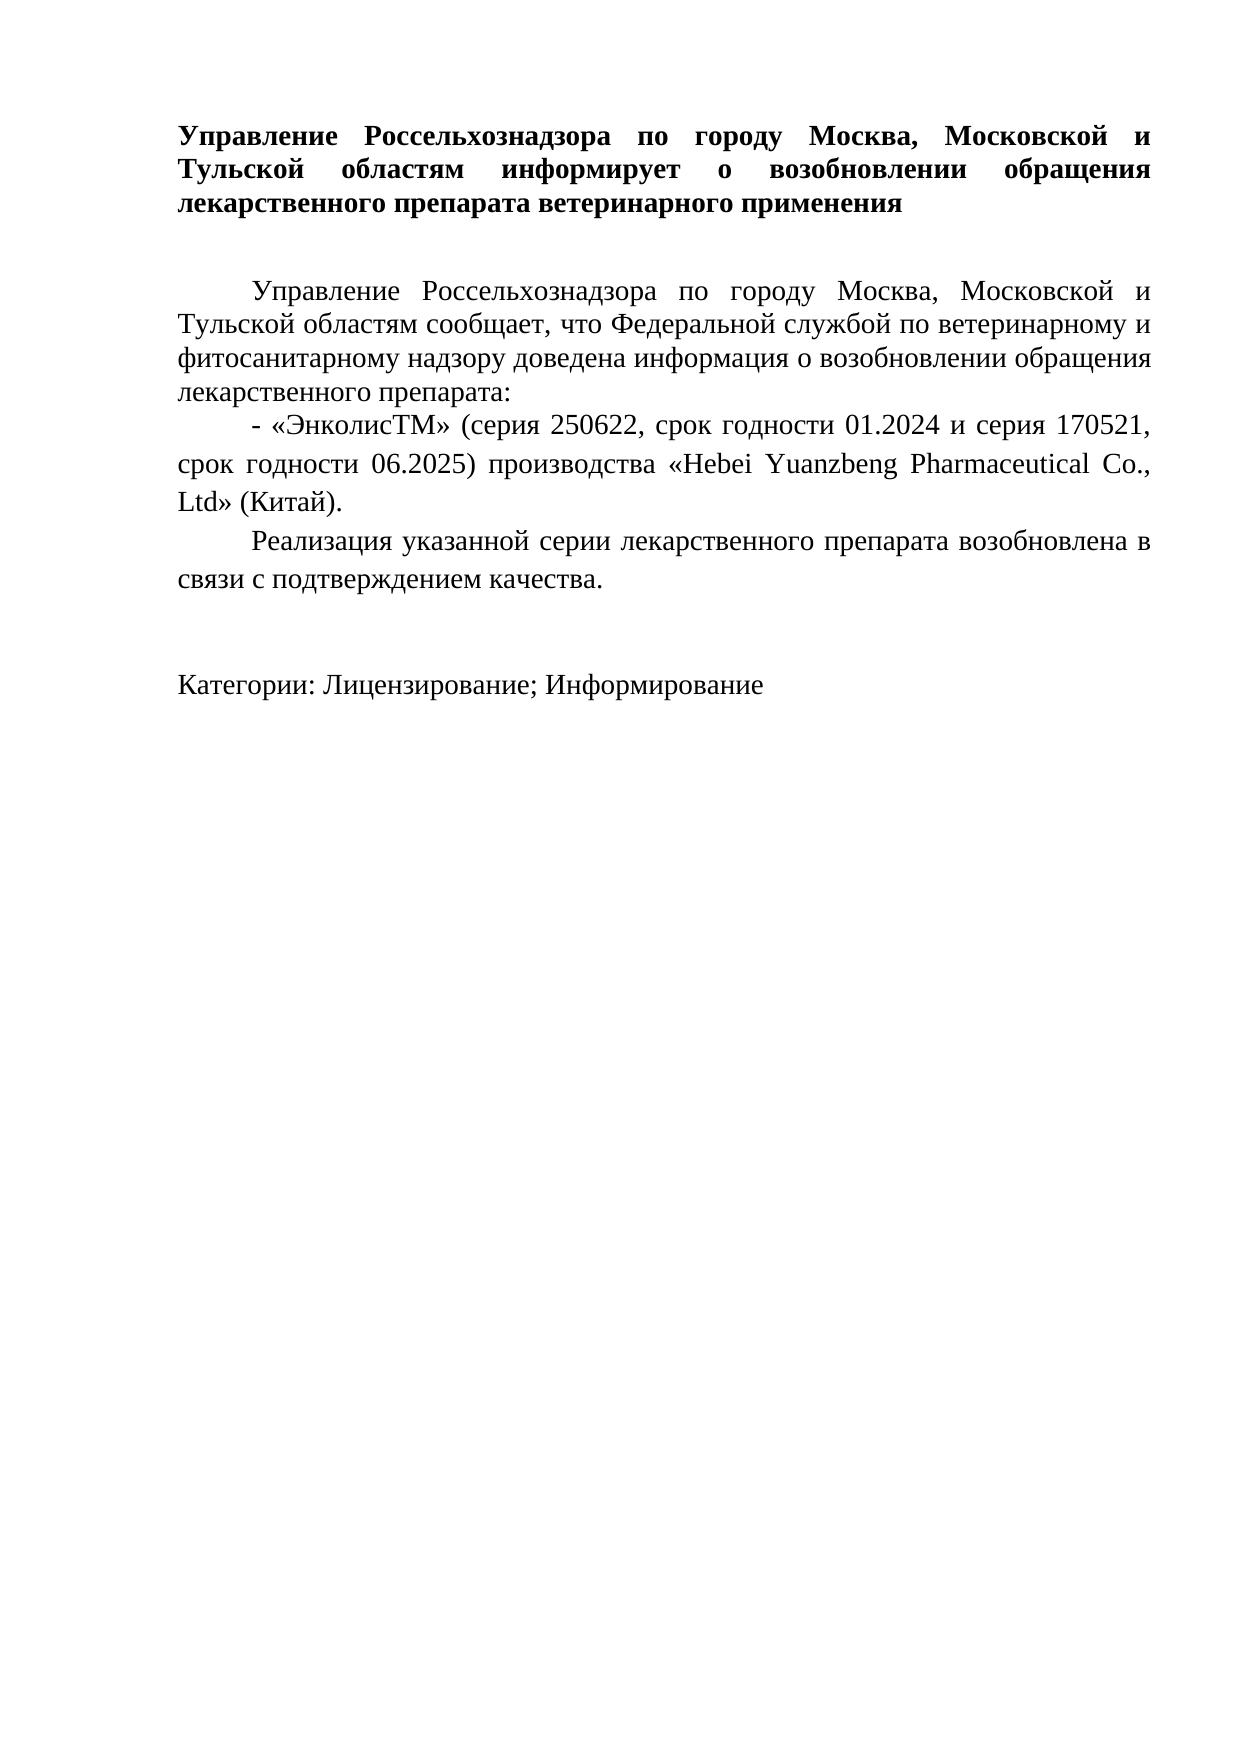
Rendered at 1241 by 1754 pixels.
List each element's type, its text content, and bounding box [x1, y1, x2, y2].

text - «ЭнколисТМ» (серия 250622, срок годности 01.2024 и серия 170521, срок годности 06.2025) производства «Hebei Yuanzbeng Pharmaceutical Co., Ltd» (Китай). [177, 407, 1152, 518]
text Категории: Лицензирование; Информирование [177, 667, 1152, 701]
text Реализация указанной серии лекарственного препарата возобновлена в связи с подтверждением качества. [177, 523, 1152, 595]
text Управление Россельхознадзора по городу Москва, Московской и Тульской областям сообщает, что Федеральной службой по ветеринарному и фитосанитарному надзору доведена информация о возобновлении обращения лекарственного препарата: [177, 273, 1152, 407]
text Управление Россельхознадзора по городу Москва, Московской и Тульской областям информирует о возобновлении обращения лекарственного препарата ветеринарного применения [177, 118, 1152, 219]
